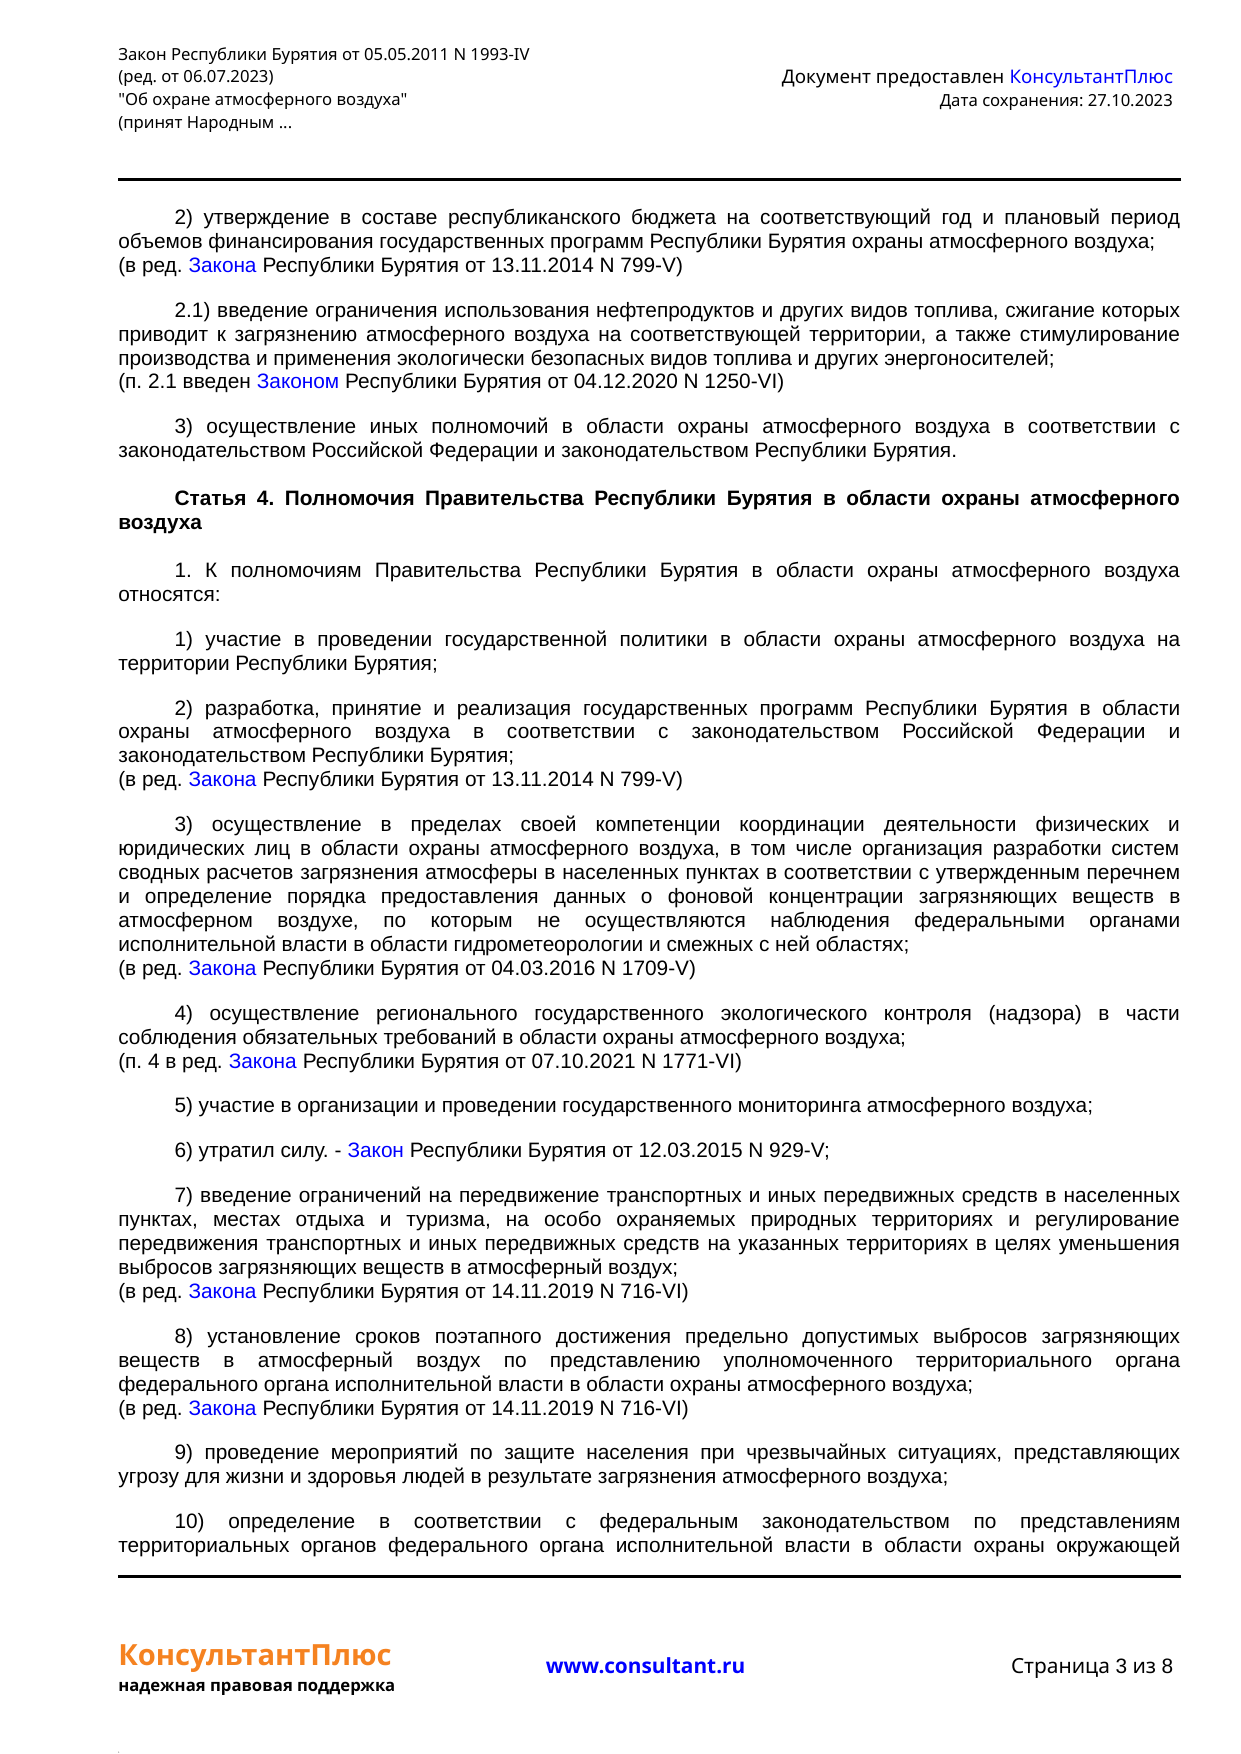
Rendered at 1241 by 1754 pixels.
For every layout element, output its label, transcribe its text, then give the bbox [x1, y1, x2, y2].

text 1. К полномочиям Правительства Республики Бурятия в области охраны атмосферного воздуха относятся: [118, 558, 1181, 606]
text 7) введение ограничений на передвижение транспортных и иных передвижных средств в населенных пунктах, местах отдыха и туризма, на особо охраняемых природных территориях и регулирование передвижения транспортных и иных передвижных средств на указанных территориях в целях уменьшения выбросов загрязняющих веществ в атмосферный воздух; [118, 1183, 1181, 1279]
text 8) установление сроков поэтапного достижения предельно допустимых выбросов загрязняющих веществ в атмосферный воздух по представлению уполномоченного территориального органа федерального органа исполнительной власти в области охраны атмосферного воздуха; [118, 1323, 1181, 1395]
text (в ред. Закона Республики Бурятия от 04.03.2016 N 1709-V) [118, 956, 1181, 980]
text 6) утратил силу. - Закон Республики Бурятия от 12.03.2015 N 929-V; [118, 1138, 1181, 1162]
title Статья 4. Полномочия Правительства Республики Бурятия в области охраны атмосферного воздуха [118, 486, 1181, 534]
text 2) разработка, принятие и реализация государственных программ Республики Бурятия в области охраны атмосферного воздуха в соответствии с законодательством Российской Федерации и законодательством Республики Бурятия; [118, 695, 1181, 767]
text 3) осуществление в пределах своей компетенции координации деятельности физических и юридических лиц в области охраны атмосферного воздуха, в том числе организация разработки систем сводных расчетов загрязнения атмосферы в населенных пунктах в соответствии с утвержденным перечнем и определение порядка предоставления данных о фоновой концентрации загрязняющих веществ в атмосферном воздухе, по которым не осуществляются наблюдения федеральными органами исполнительной власти в области гидрометеорологии и смежных с ней областях; [118, 812, 1181, 956]
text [118, 1509, 1181, 1557]
text 3) осуществление иных полномочий в области охраны атмосферного воздуха в соответствии с законодательством Российской Федерации и законодательством Республики Бурятия. [118, 414, 1181, 462]
text (в ред. Закона Республики Бурятия от 14.11.2019 N 716-VI) [118, 1395, 1181, 1419]
text 2.1) введение ограничения использования нефтепродуктов и других видов топлива, сжигание которых приводит к загрязнению атмосферного воздуха на соответствующей территории, а также стимулирование производства и применения экологически безопасных видов топлива и других энергоносителей; [118, 297, 1181, 369]
text 9) проведение мероприятий по защите населения при чрезвычайных ситуациях, представляющих угрозу для жизни и здоровья людей в результате загрязнения атмосферного воздуха; [118, 1440, 1181, 1488]
text (в ред. Закона Республики Бурятия от 13.11.2014 N 799-V) [118, 767, 1181, 791]
text 5) участие в организации и проведении государственного мониторинга атмосферного воздуха; [118, 1093, 1181, 1117]
text (в ред. Закона Республики Бурятия от 14.11.2019 N 716-VI) [118, 1279, 1181, 1303]
text (в ред. Закона Республики Бурятия от 13.11.2014 N 799-V) [118, 253, 1181, 277]
text (п. 4 в ред. Закона Республики Бурятия от 07.10.2021 N 1771-VI) [118, 1048, 1181, 1072]
text 4) осуществление регионального государственного экологического контроля (надзора) в части соблюдения обязательных требований в области охраны атмосферного воздуха; [118, 1001, 1181, 1048]
text (п. 2.1 введен Законом Республики Бурятия от 04.12.2020 N 1250-VI) [118, 369, 1181, 393]
text 2) утверждение в составе республиканского бюджета на соответствующий год и плановый период объемов финансирования государственных программ Республики Бурятия охраны атмосферного воздуха; [118, 205, 1181, 253]
text 1) участие в проведении государственной политики в области охраны атмосферного воздуха на территории Республики Бурятия; [118, 627, 1181, 674]
